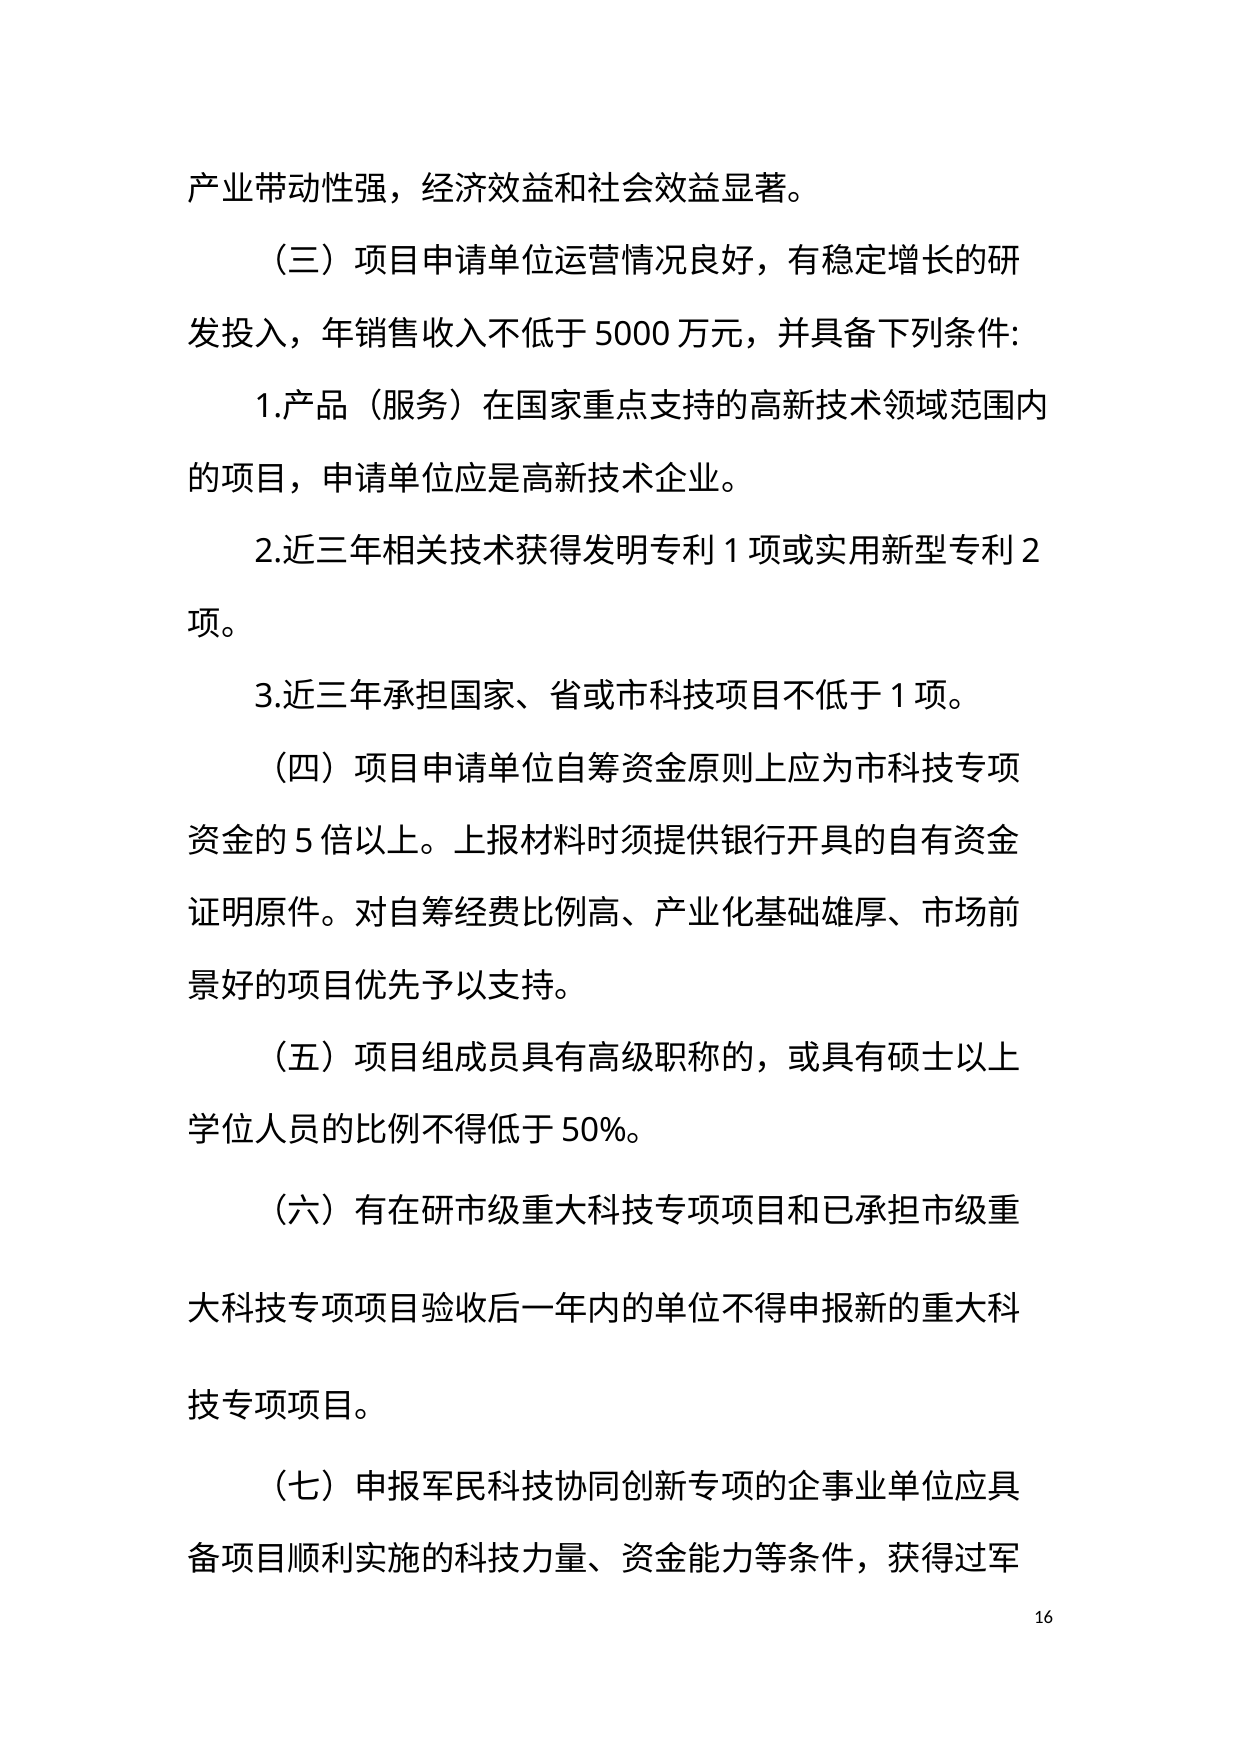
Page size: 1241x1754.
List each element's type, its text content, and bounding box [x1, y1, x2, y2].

text 3.近三年承担国家、省或市科技项目不低于1项。 [187, 669, 1053, 717]
text （五）项目组成员具有高级职称的，或具有硕士以上学位人员的比例不得低于50%。 [187, 1031, 1053, 1151]
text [187, 162, 1053, 210]
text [187, 1460, 1053, 1580]
text （四）项目申请单位自筹资金原则上应为市科技专项资金的5倍以上。上报材料时须提供银行开具的自有资金证明原件。对自筹经费比例高、产业化基础雄厚、市场前景好的项目优先予以支持。 [187, 741, 1053, 1007]
text 1.产品（服务）在国家重点支持的高新技术领域范围内的项目，申请单位应是高新技术企业。 [187, 379, 1053, 500]
text （六）有在研市级重大科技专项项目和已承担市级重大科技专项项目验收后一年内的单位不得申报新的重大科技专项项目。 [187, 1176, 1053, 1436]
text 2.近三年相关技术获得发明专利1项或实用新型专利2项。 [187, 524, 1053, 645]
text （三）项目申请单位运营情况良好，有稳定增长的研发投入，年销售收入不低于5000万元，并具备下列条件: [187, 234, 1053, 355]
